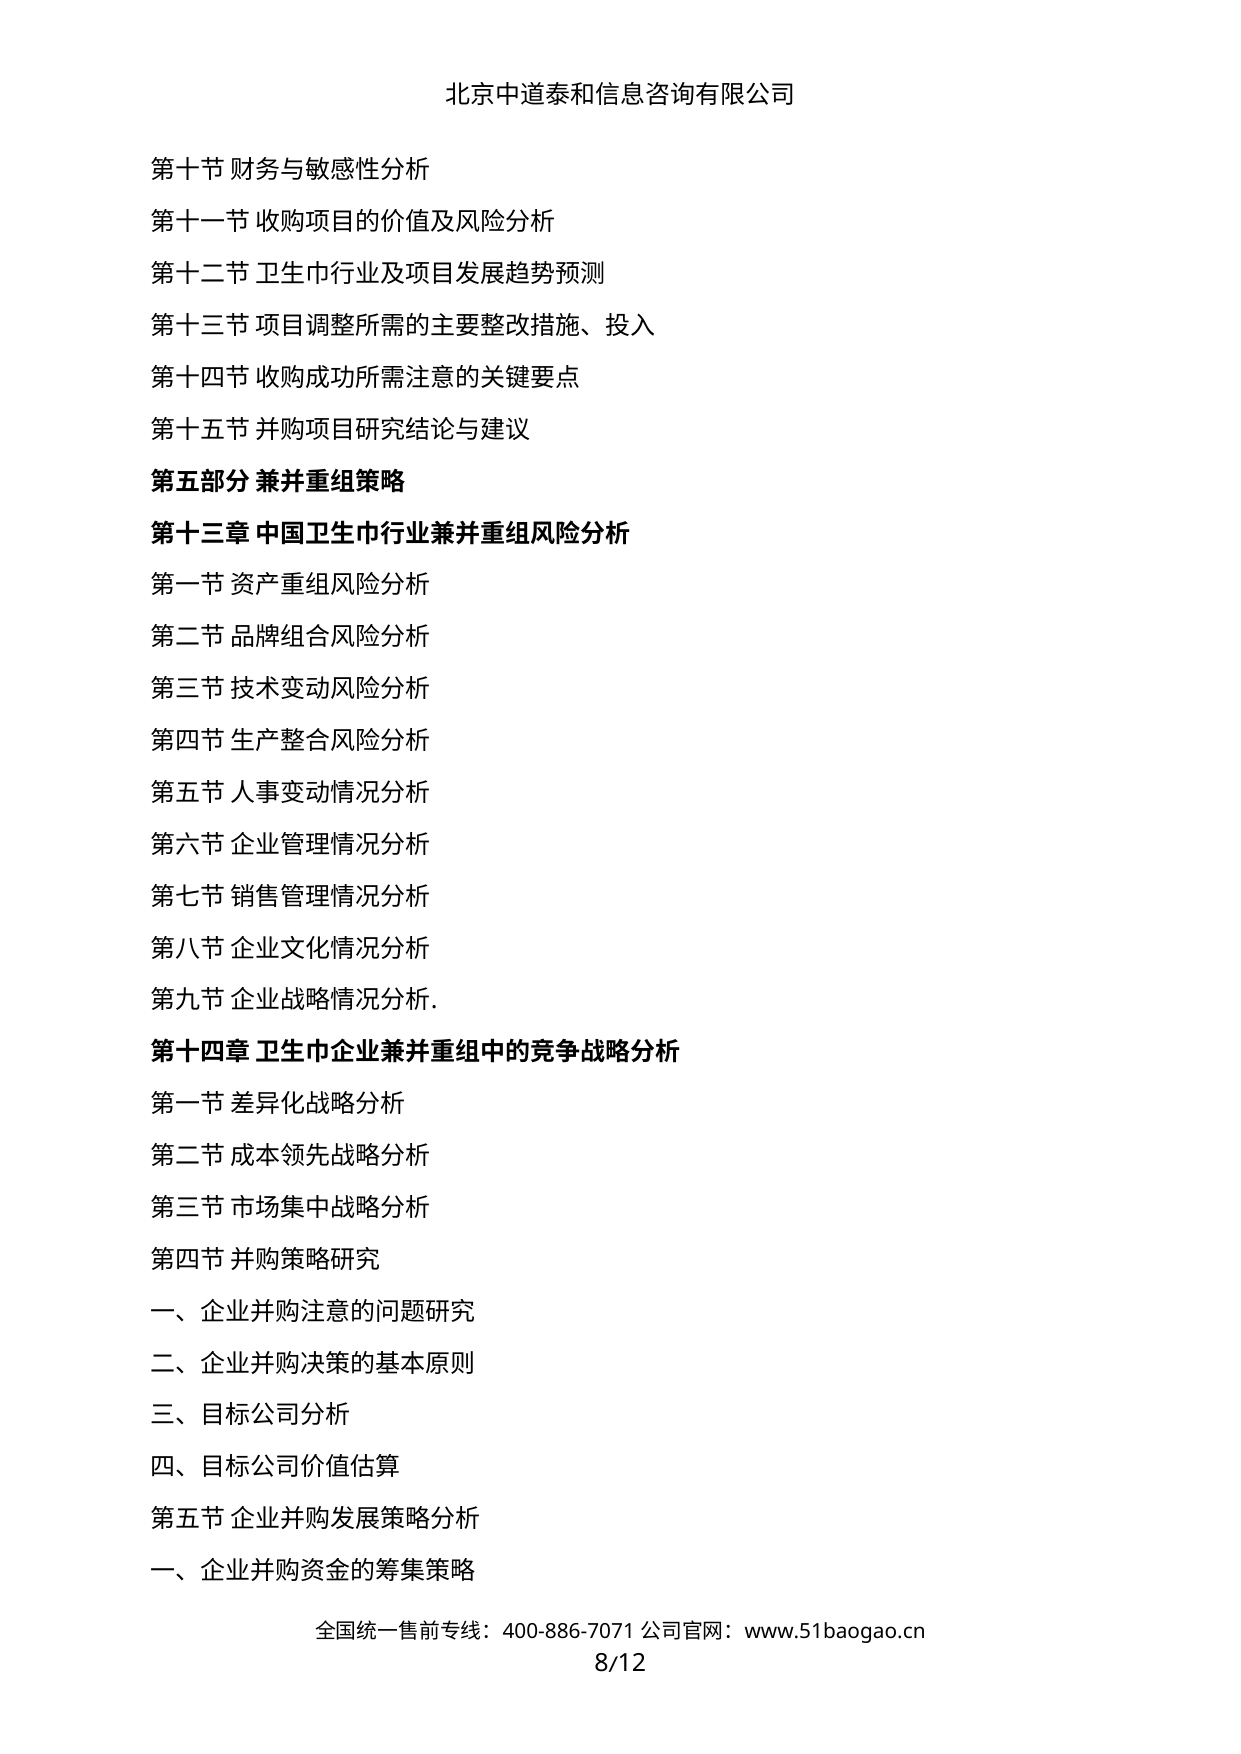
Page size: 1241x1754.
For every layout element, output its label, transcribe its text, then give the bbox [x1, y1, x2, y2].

text 第四节 并购策略研究 [150, 1239, 1090, 1276]
text 第十五节 并购项目研究结论与建议 [150, 409, 1090, 446]
text 第十三章 中国卫生巾行业兼并重组风险分析 [150, 513, 1090, 549]
text 第九节 企业战略情况分析. [150, 980, 1090, 1016]
text 第五节 企业并购发展策略分析 [150, 1499, 1090, 1535]
text 第二节 品牌组合风险分析 [150, 617, 1090, 653]
text 第三节 技术变动风险分析 [150, 669, 1090, 705]
text 一、企业并购资金的筹集策略 [150, 1551, 1090, 1587]
text 第十四章 卫生巾企业兼并重组中的竞争战略分析 [150, 1032, 1090, 1068]
text 第一节 差异化战略分析 [150, 1084, 1090, 1120]
text 一、企业并购注意的问题研究 [150, 1291, 1090, 1327]
text 第五节 人事变动情况分析 [150, 772, 1090, 809]
text 三、目标公司分析 [150, 1395, 1090, 1431]
text 第七节 销售管理情况分析 [150, 876, 1090, 912]
text 二、企业并购决策的基本原则 [150, 1343, 1090, 1379]
text 第六节 企业管理情况分析 [150, 824, 1090, 861]
text 四、目标公司价值估算 [150, 1447, 1090, 1483]
text 第三节 市场集中战略分析 [150, 1187, 1090, 1224]
text 第十三节 项目调整所需的主要整改措施、投入 [150, 306, 1090, 342]
text 第五部分 兼并重组策略 [150, 461, 1090, 497]
text 第十四节 收购成功所需注意的关键要点 [150, 357, 1090, 394]
text 第十节 财务与敏感性分析 [150, 150, 1090, 186]
text 第二节 成本领先战略分析 [150, 1136, 1090, 1172]
text 第一节 资产重组风险分析 [150, 565, 1090, 601]
text 第十二节 卫生巾行业及项目发展趋势预测 [150, 254, 1090, 290]
text 第四节 生产整合风险分析 [150, 721, 1090, 757]
text 第十一节 收购项目的价值及风险分析 [150, 202, 1090, 238]
text 第八节 企业文化情况分析 [150, 928, 1090, 964]
